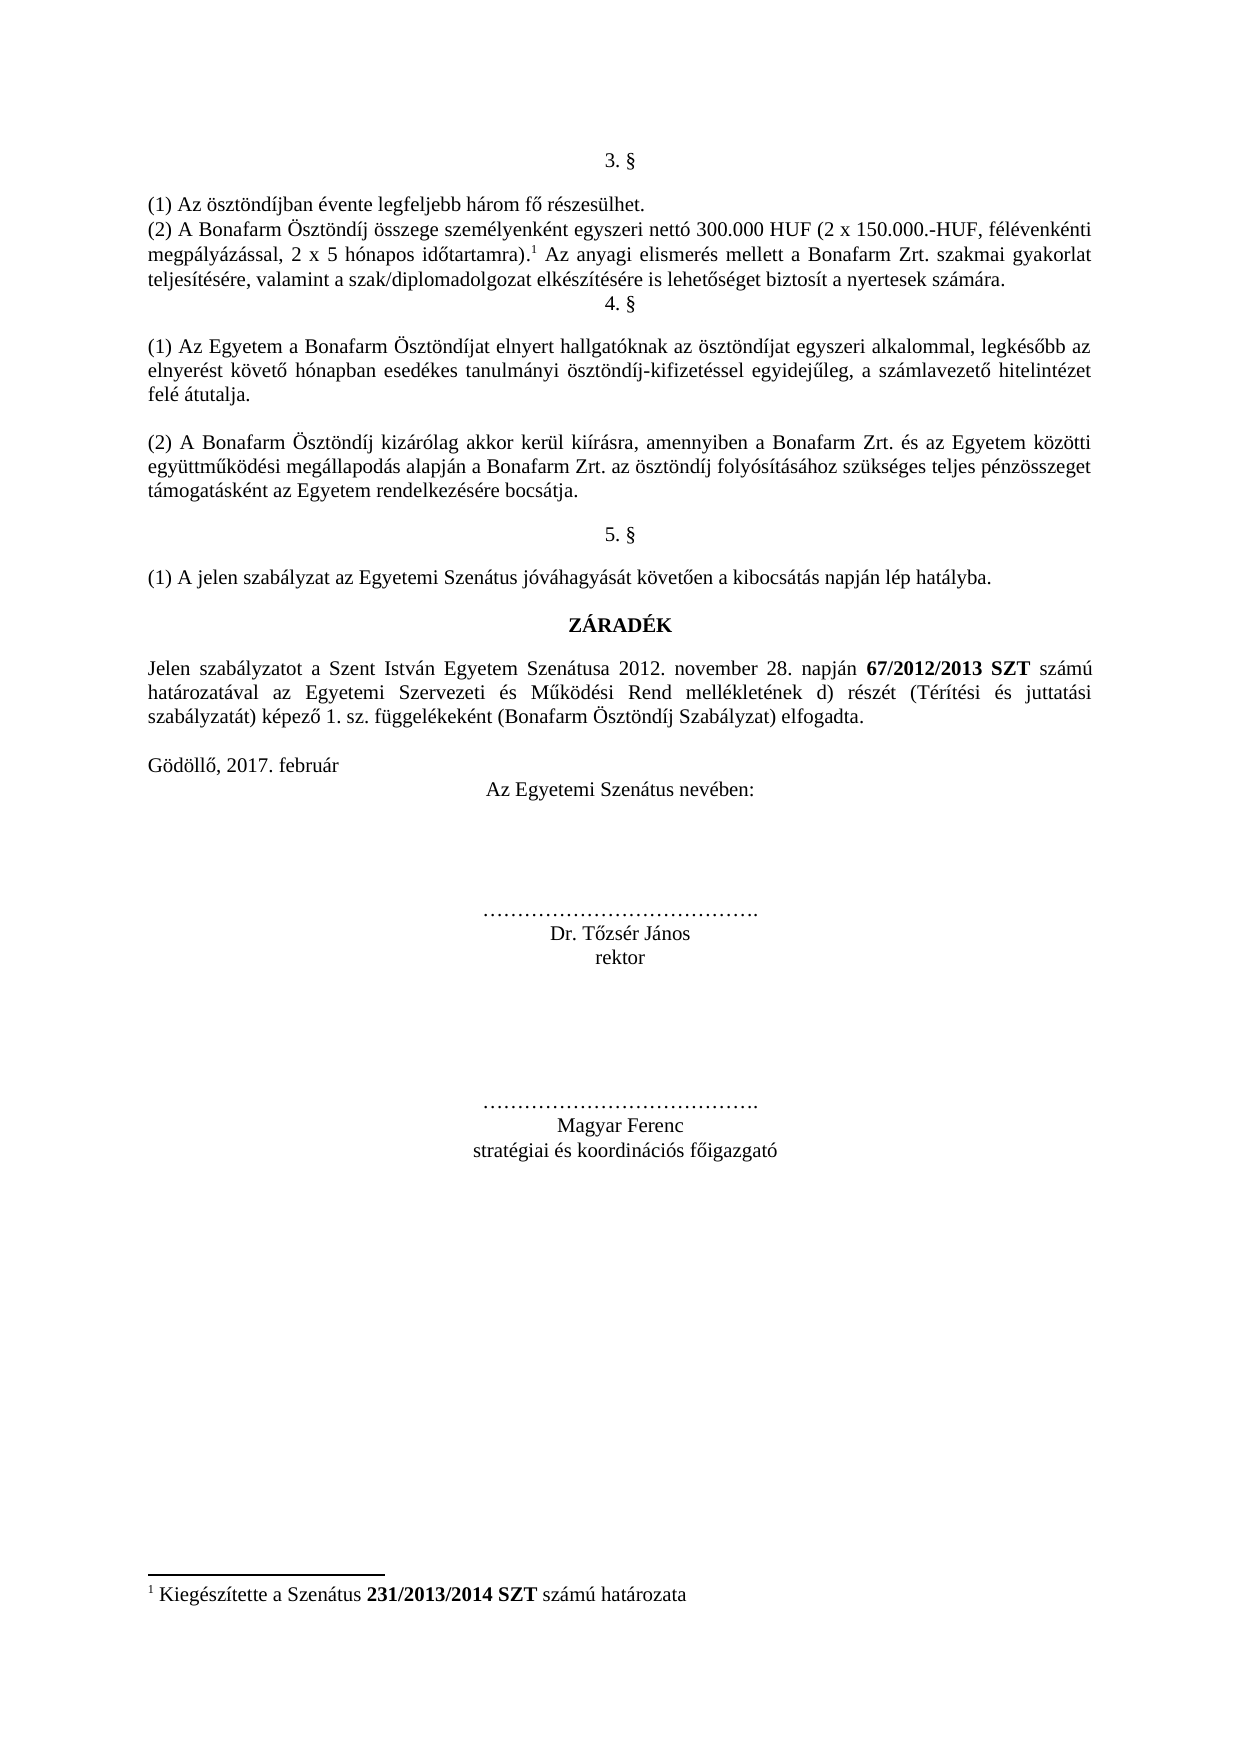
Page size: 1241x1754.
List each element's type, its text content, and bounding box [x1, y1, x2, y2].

text Az Egyetemi Szenátus nevében: [148, 777, 1093, 801]
text stratégiai és koordinációs főigazgató [148, 1137, 1093, 1162]
text (2) A Bonafarm Ösztöndíj összege személyenként egyszeri nettó 300.000 HUF (2 x 150.000.-HUF, félévenkénti megpályázással, 2 x 5 hónapos időtartamra). Az anyagi elismerés mellett a Bonafarm Zrt. szakmai gyakorlat teljesítésére, valamint a szak/diplomadolgozat elkészítésére is lehetőséget biztosít a nyertesek számára. [148, 216, 1093, 291]
text 4. § [148, 291, 1093, 315]
text 5. § [148, 522, 1093, 546]
text Jelen szabályzatot a Szent István Egyetem Szenátusa 2012. november 28. napján 67/2012/2013 SZT számú határozatával az Egyetemi Szervezeti és Működési Rend mellékletének d) részét (Térítési és juttatási szabályzatát) képező 1. sz. függelékeként (Bonafarm Ösztöndíj Szabályzat) elfogadta. [148, 656, 1093, 728]
text (1) A jelen szabályzat az Egyetemi Szenátus jóváhagyását követően a kibocsátás napján lép hatályba. [148, 565, 1093, 589]
text Gödöllő, 2017. február [148, 752, 1093, 777]
text …………………………………. [148, 1089, 1093, 1113]
text (1) Az ösztöndíjban évente legfeljebb három fő részesülhet. [148, 191, 1093, 216]
text …………………………………. [148, 897, 1093, 921]
text (1) Az Egyetem a Bonafarm Ösztöndíjat elnyert hallgatóknak az ösztöndíjat egyszeri alkalommal, legkésőbb az elnyerést követő hónapban esedékes tanulmányi ösztöndíj-kifizetéssel egyidejűleg, a számlavezető hitelintézet felé átutalja. [148, 334, 1093, 406]
text ZÁRADÉK [148, 613, 1093, 637]
text rektor [148, 945, 1093, 969]
text (2) A Bonafarm Ösztöndíj kizárólag akkor kerül kiírásra, amennyiben a Bonafarm Zrt. és az Egyetem közötti együttműködési megállapodás alapján a Bonafarm Zrt. az ösztöndíj folyósításához szükséges teljes pénzösszeget támogatásként az Egyetem rendelkezésére bocsátja. [148, 430, 1093, 502]
text Magyar Ferenc [148, 1113, 1093, 1137]
text Dr. Tőzsér János [148, 921, 1093, 945]
text 3. § [148, 148, 1093, 172]
